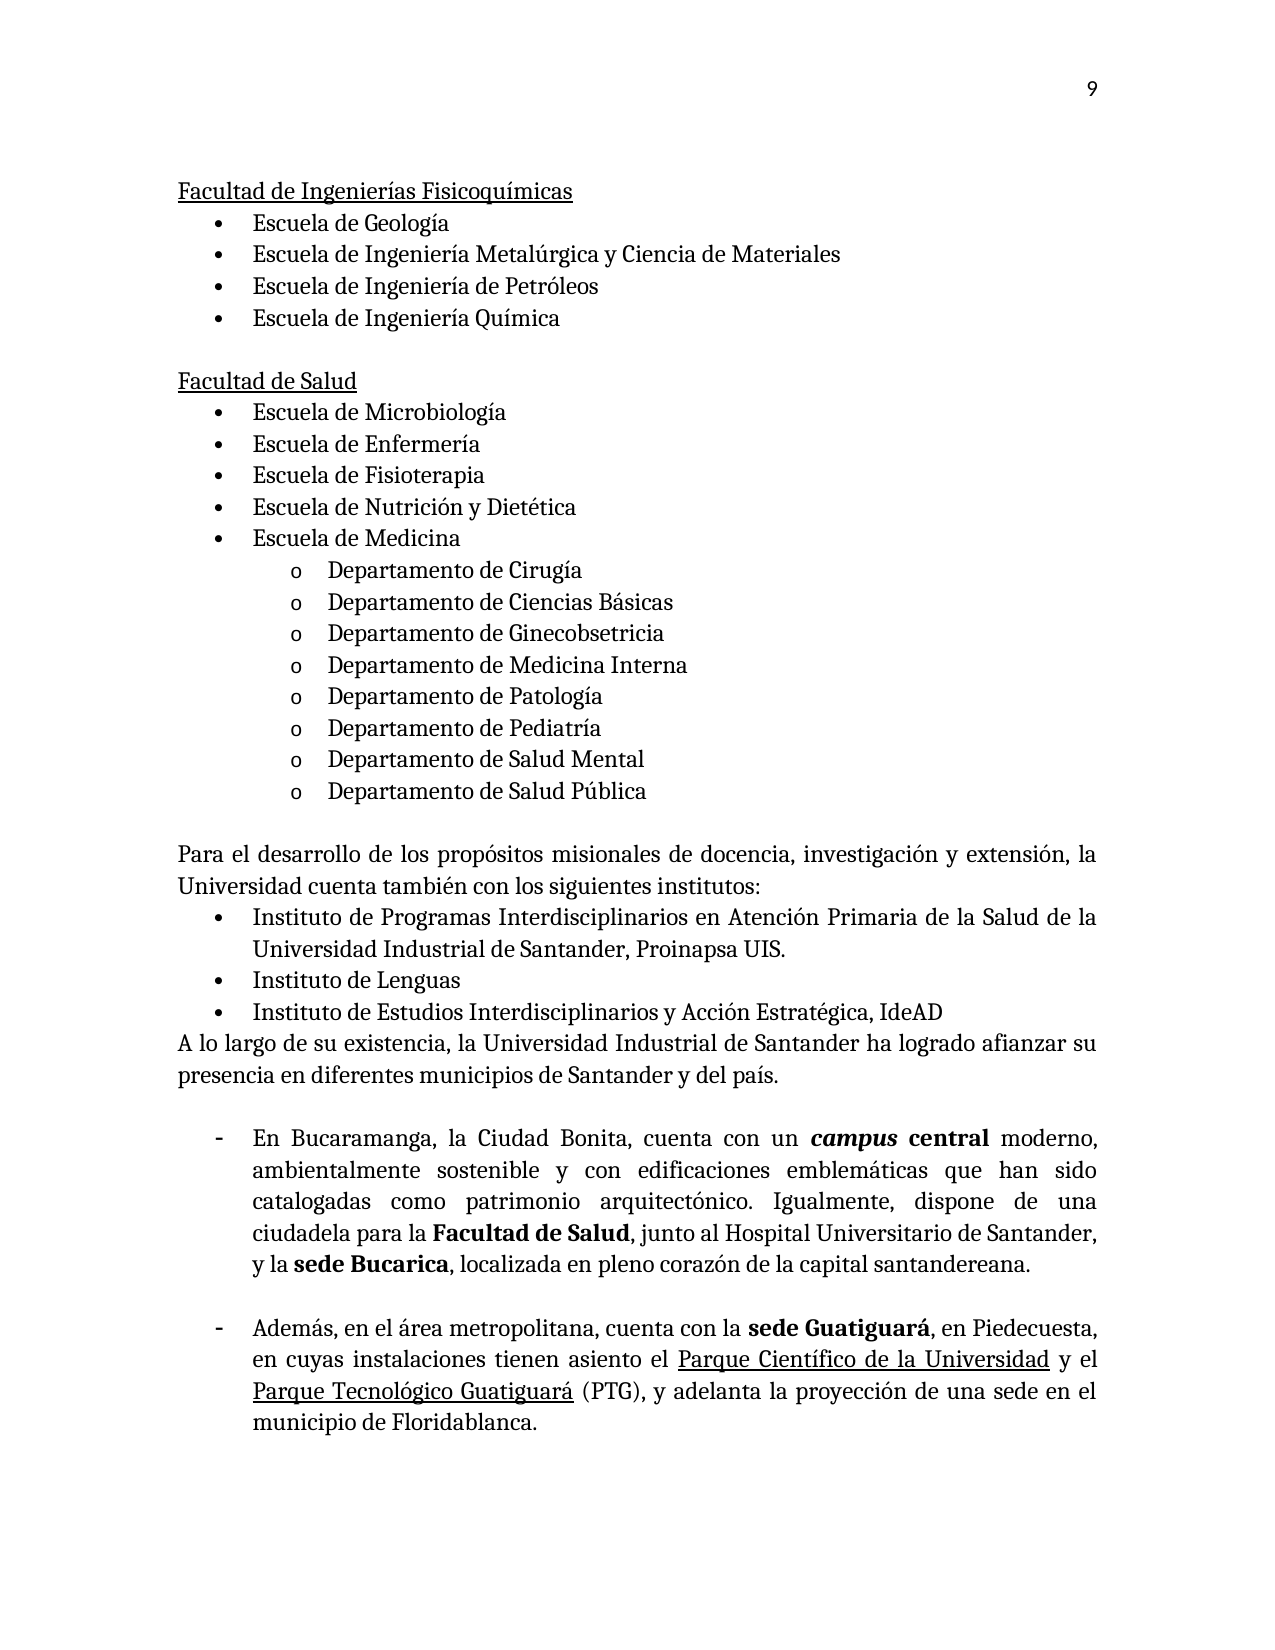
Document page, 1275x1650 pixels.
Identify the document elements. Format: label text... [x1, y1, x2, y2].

list Departamento de Pediatría [290, 714, 1098, 742]
list Departamento de Patología [290, 682, 1098, 711]
list En Bucaramanga, la Ciudad Bonita, cuenta con un campus central moderno, ambientalmente sostenible y con edificaciones emblemáticas que han sido catalogadas como patrimonio arquitectónico. Igualmente, dispone de una ciudadela para la Facultad de Salud, junto al Hospital Universitario de Santander, y la sede Bucarica, localizada en pleno corazón de la capital santandereana. [215, 1124, 1098, 1279]
list Escuela de Microbiología [215, 398, 1098, 427]
list Instituto de Estudios Interdisciplinarios y Acción Estratégica, IdeAD [215, 998, 1098, 1027]
text A lo largo de su existencia, la Universidad Industrial de Santander ha logrado afianzar su presencia en diferentes municipios de Santander y del país. [177, 1029, 1098, 1090]
list Departamento de Salud Pública [290, 777, 1098, 806]
list Departamento de Medicina Interna [290, 651, 1098, 679]
list Instituto de Lenguas [215, 966, 1098, 995]
text Facultad de Salud [177, 367, 1098, 395]
text Facultad de Ingenierías Fisicoquímicas [177, 177, 1098, 206]
list Escuela de Ingeniería Metalúrgica y Ciencia de Materiales [215, 240, 1098, 269]
list Escuela de Medicina [215, 524, 1098, 553]
list Departamento de Salud Mental [290, 745, 1098, 774]
list Departamento de Cirugía [290, 556, 1098, 585]
list Departamento de Ciencias Básicas [290, 587, 1098, 616]
list Escuela de Ingeniería de Petróleos [215, 272, 1098, 301]
list Escuela de Geología [215, 209, 1098, 237]
list Escuela de Enfermería [215, 430, 1098, 458]
list Además, en el área metropolitana, cuenta con la sede Guatiguará, en Piedecuesta, en cuyas instalaciones tienen asiento el Parque Científico de la Universidad y el Parque Tecnológico Guatiguará (PTG), y adelanta la proyección de una sede en el municipio de Floridablanca. [215, 1313, 1098, 1437]
list Departamento de Ginecobsetricia [290, 619, 1098, 648]
list Instituto de Programas Interdisciplinarios en Atención Primaria de la Salud de la Universidad Industrial de Santander, Proinapsa UIS. [215, 903, 1098, 963]
text Para el desarrollo de los propósitos misionales de docencia, investigación y extensión, la Universidad cuenta también con los siguientes institutos: [177, 840, 1098, 900]
list Escuela de Ingeniería Química [215, 303, 1098, 332]
list Escuela de Nutrición y Dietética [215, 493, 1098, 522]
list Escuela de Fisioterapia [215, 461, 1098, 490]
